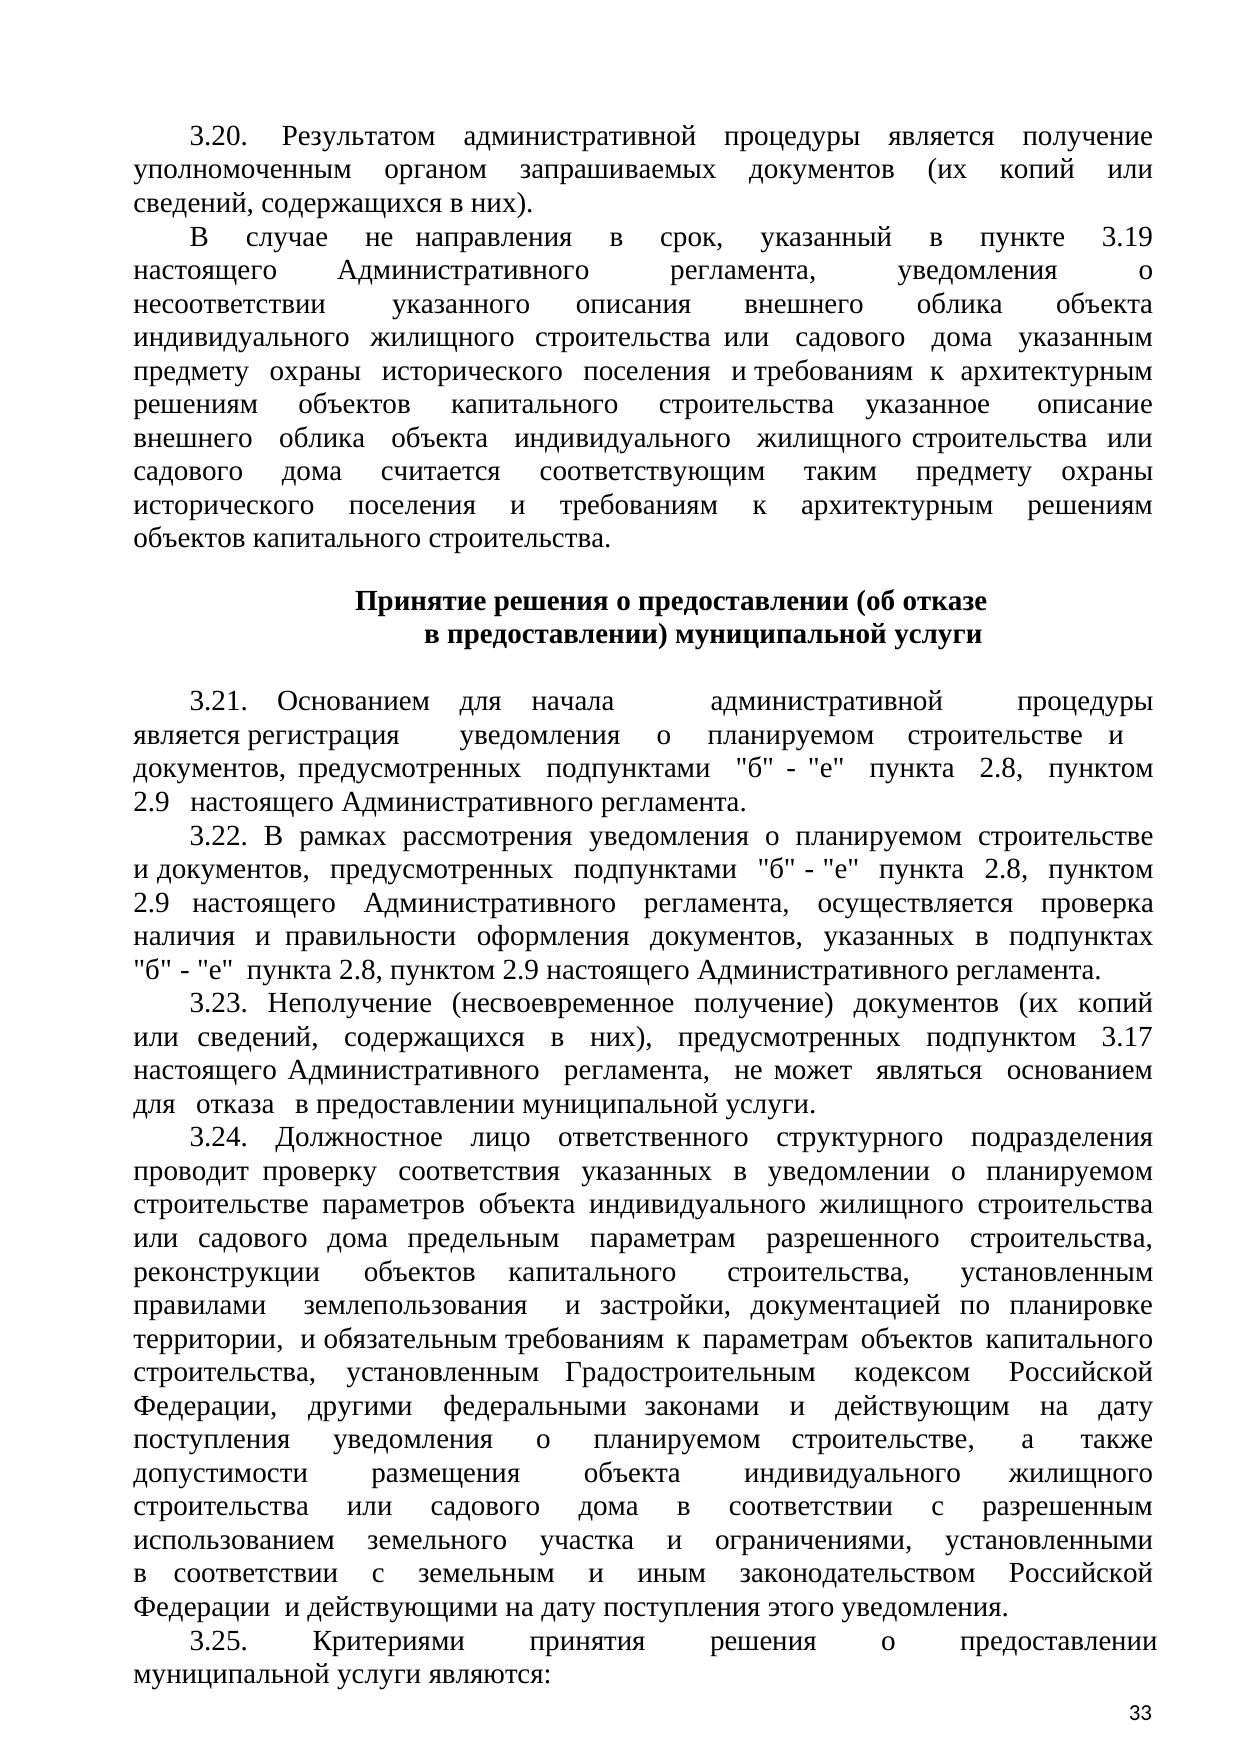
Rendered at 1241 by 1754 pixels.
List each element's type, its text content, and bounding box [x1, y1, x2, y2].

text Принятие решения о предоставлении (об отказе [310, 583, 1154, 616]
text 3.20. Результатом административной процедуры является получение уполномоченным органом запрашиваемых документов (их копий или сведений, содержащихся в них). [133, 118, 1153, 219]
text В случае не направления в срок, указанный в пункте 3.19 настоящего Административного регламента, уведомления о несоответствии указанного описания внешнего облика объекта индивидуального жилищного строительства или садового дома указанным предмету охраны исторического поселения и требованиям к архитектурным решениям объектов капитального строительства указанное описание внешнего облика объекта индивидуального жилищного строительства или садового дома считается соответствующим таким предмету охраны исторического поселения и требованиям к архитектурным решениям объектов капитального строительства. [133, 219, 1153, 554]
text 3.22. В рамках рассмотрения уведомления о планируемом строительстве и документов, предусмотренных подпунктами "б" - "е" пункта 2.8, пунктом 2.9 настоящего Административного регламента, осуществляется проверка наличия и правильности оформления документов, указанных в подпунктах "б" - "е" пункта 2.8, пунктом 2.9 настоящего Административного регламента. [133, 818, 1154, 985]
text 3.25. Критериями принятия решения о предоставлении муниципальной услуги являются: [133, 1623, 1157, 1690]
text 3.21. Основанием для начала административной процедуры является регистрация уведомления о планируемом строительстве и документов, предусмотренных подпунктами "б" - "е" пункта 2.8, пунктом 2.9 настоящего Административного регламента. [133, 683, 1153, 818]
text 3.24. Должностное лицо ответственного структурного подразделения проводит проверку соответствия указанных в уведомлении о планируемом строительстве параметров объекта индивидуального жилищного строительства или садового дома предельным параметрам разрешенного строительства, реконструкции объектов капитального строительства, установленным правилами землепользования и застройки, документацией по планировке территории, и обязательным требованиям к параметрам объектов капитального строительства, установленным Градостроительным кодексом Российской Федерации, другими федеральными законами и действующим на дату поступления уведомления о планируемом строительстве, а также допустимости размещения объекта индивидуального жилищного строительства или садового дома в соответствии с разрешенным использованием земельного участка и ограничениями, установленными в соответствии с земельным и иным законодательством Российской Федерации и действующими на дату поступления этого уведомления. [133, 1119, 1153, 1623]
text в предоставлении) муниципальной услуги [148, 616, 1154, 650]
text 3.23. Неполучение (несвоевременное получение) документов (их копий или сведений, содержащихся в них), предусмотренных подпунктом 3.17 настоящего Административного регламента, не может являться основанием для отказа в предоставлении муниципальной услуги. [133, 985, 1153, 1119]
